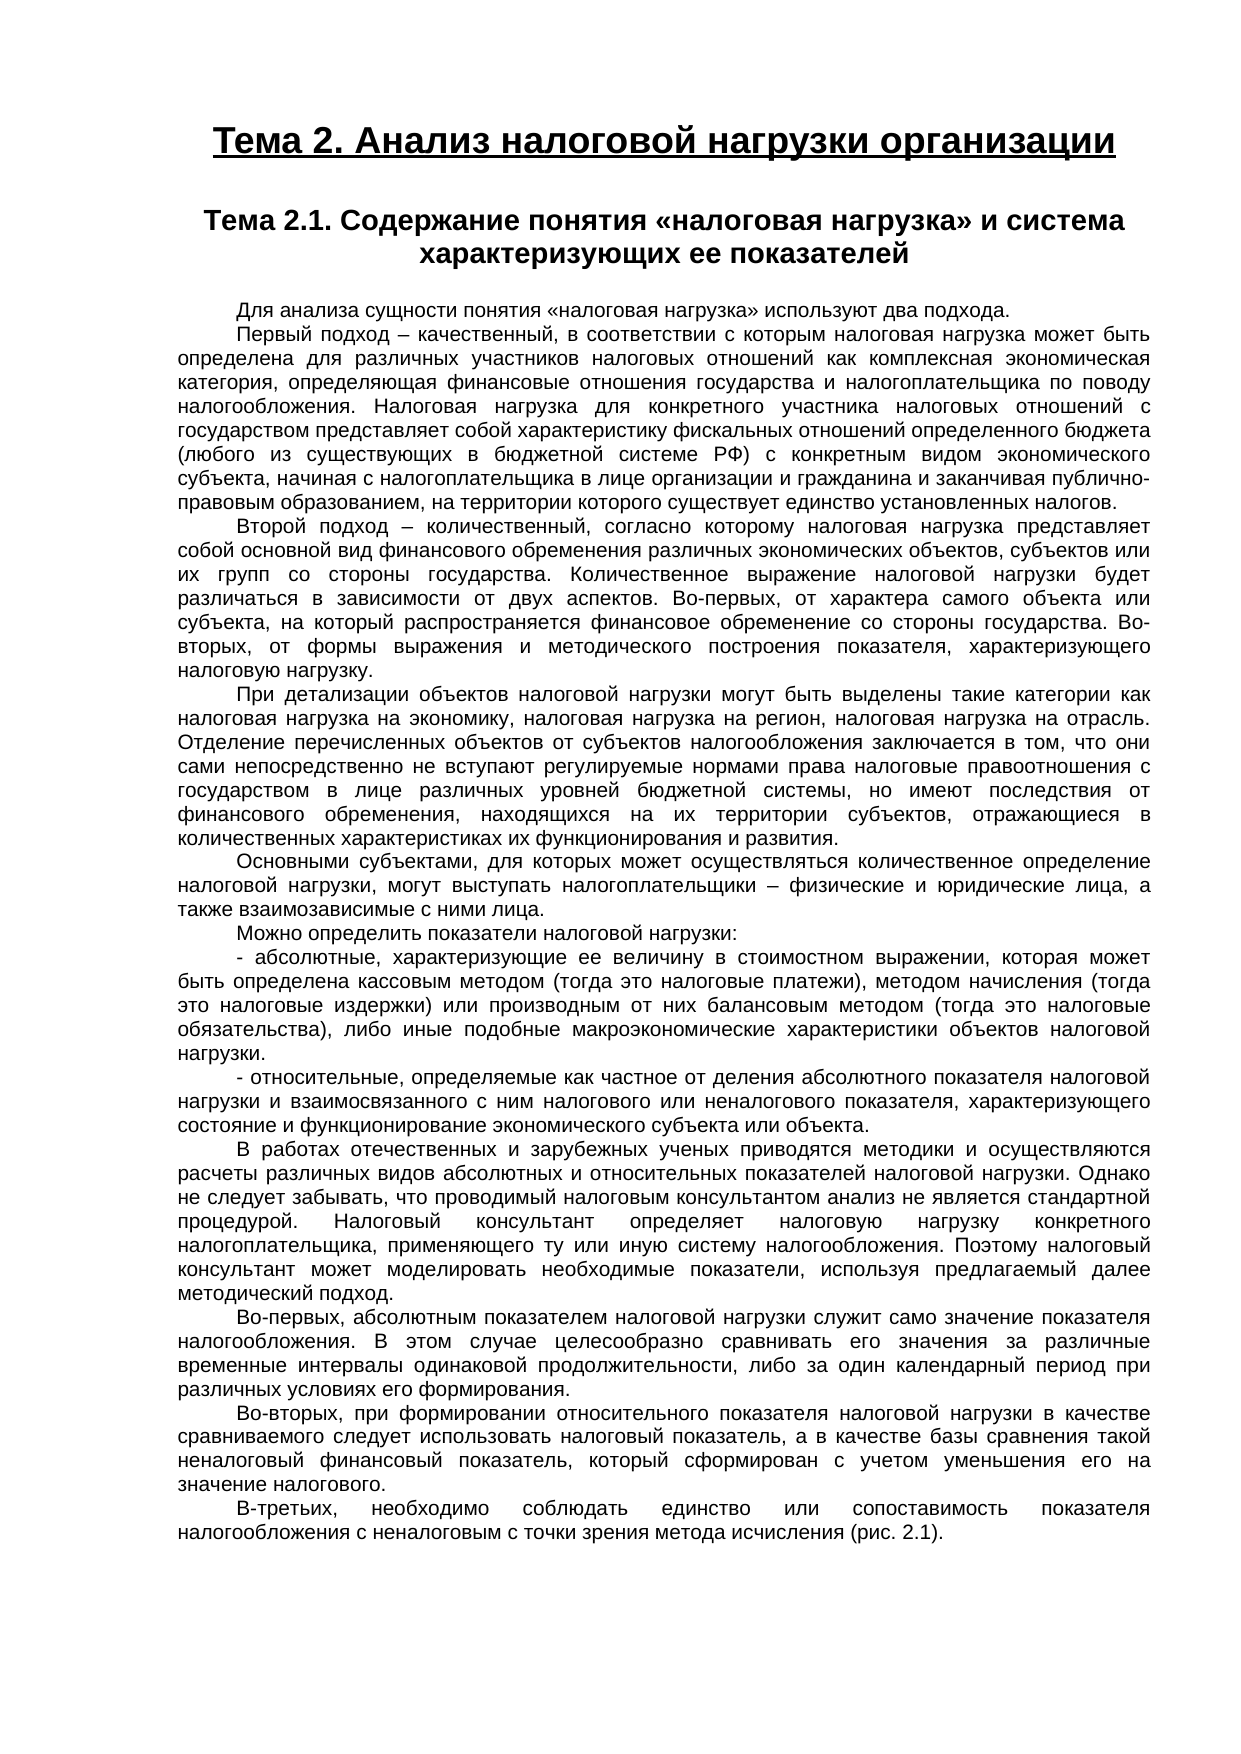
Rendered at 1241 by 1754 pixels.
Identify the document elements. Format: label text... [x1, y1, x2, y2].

text Во-вторых, при формировании относительного показателя налоговой нагрузки в качестве сравниваемого следует использовать налоговый показатель, а в качестве базы сравнения такой неналоговый финансовый показатель, который сформирован с учетом уменьшения его на значение налогового. [177, 1400, 1152, 1496]
text Для анализа сущности понятия «налоговая нагрузка» используют два подхода. [177, 298, 1152, 322]
text Второй подход – количественный, согласно которому налоговая нагрузка представляет собой основной вид финансового обременения различных экономических объектов, субъектов или их групп со стороны государства. Количественное выражение налоговой нагрузки будет различаться в зависимости от двух аспектов. Во-первых, от характера самого объекта или субъекта, на который распространяется финансовое обременение со стороны государства. Во-вторых, от формы выражения и методического построения показателя, характеризующего налоговую нагрузку. [177, 514, 1152, 682]
text В-третьих, необходимо соблюдать единство или сопоставимость показателя налогообложения с неналоговым с точки зрения метода исчисления (рис. 2.1). [177, 1496, 1152, 1544]
text Тема 2.1. Содержание понятия «налоговая нагрузка» и система характеризующих ее показателей [177, 202, 1152, 269]
text - относительные, определяемые как частное от деления абсолютного показателя налоговой нагрузки и взаимосвязанного с ним налогового или неналогового показателя, характеризующего состояние и функционирование экономического субъекта или объекта. [177, 1065, 1152, 1137]
text Основными субъектами, для которых может осуществляться количественное определение налоговой нагрузки, могут выступать налогоплательщики – физические и юридические лица, а также взаимозависимые с ними лица. [177, 849, 1152, 921]
text Во-первых, абсолютным показателем налоговой нагрузки служит само значение показателя налогообложения. В этом случае целесообразно сравнивать его значения за различные временные интервалы одинаковой продолжительности, либо за один календарный период при различных условиях его формирования. [177, 1304, 1152, 1400]
text В работах отечественных и зарубежных ученых приводятся методики и осуществляются расчеты различных видов абсолютных и относительных показателей налоговой нагрузки. Однако не следует забывать, что проводимый налоговым консультантом анализ не является стандартной процедурой. Налоговый консультант определяет налоговую нагрузку конкретного налогоплательщика, применяющего ту или иную систему налогообложения. Поэтому налоговый консультант может моделировать необходимые показатели, используя предлагаемый далее методический подход. [177, 1137, 1152, 1304]
text Можно определить показатели налоговой нагрузки: [177, 921, 1152, 945]
text Первый подход – качественный, в соответствии с которым налоговая нагрузка может быть определена для различных участников налоговых отношений как комплексная экономическая категория, определяющая финансовые отношения государства и налогоплательщика по поводу налогообложения. Налоговая нагрузка для конкретного участника налоговых отношений с государством представляет собой характеристику фискальных отношений определенного бюджета (любого из существующих в бюджетной системе РФ) с конкретным видом экономического субъекта, начиная с налогоплательщика в лице организации и гражданина и заканчивая публично-правовым образованием, на территории которого существует единство установленных налогов. [177, 322, 1152, 514]
text При детализации объектов налоговой нагрузки могут быть выделены такие категории как налоговая нагрузка на экономику, налоговая нагрузка на регион, налоговая нагрузка на отрасль. Отделение перечисленных объектов от субъектов налогообложения заключается в том, что они сами непосредственно не вступают регулируемые нормами права налоговые правоотношения с государством в лице различных уровней бюджетной системы, но имеют последствия от финансового обременения, находящихся на их территории субъектов, отражающиеся в количественных характеристиках их функционирования и развития. [177, 682, 1152, 849]
text - абсолютные, характеризующие ее величину в стоимостном выражении, которая может быть определена кассовым методом (тогда это налоговые платежи), методом начисления (тогда это налоговые издержки) или производным от них балансовым методом (тогда это налоговые обязательства), либо иные подобные макроэкономические характеристики объектов налоговой нагрузки. [177, 945, 1152, 1065]
text Тема 2. Анализ налоговой нагрузки организации [177, 118, 1152, 161]
